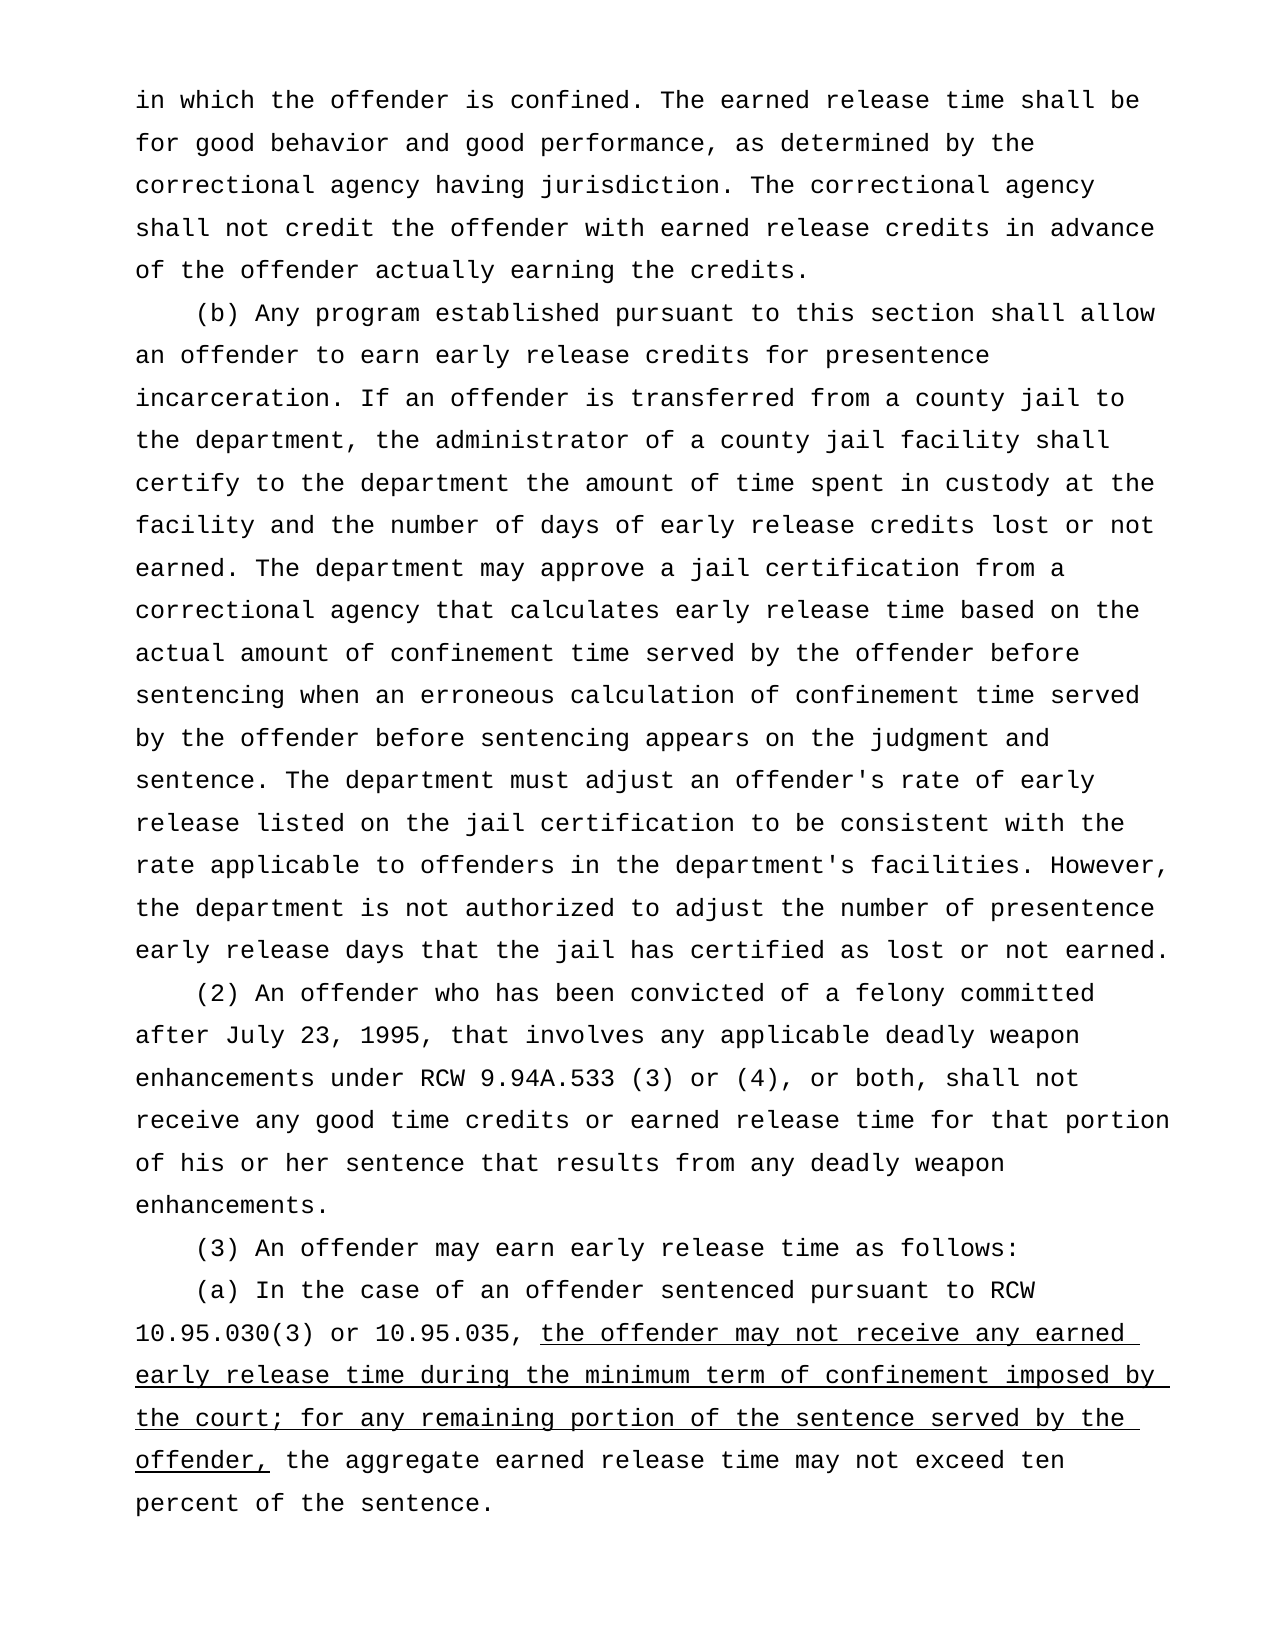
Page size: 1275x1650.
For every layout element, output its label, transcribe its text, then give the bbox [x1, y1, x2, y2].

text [135, 75, 1170, 287]
text (b) Any program established pursuant to this section shall allow an offender to earn early release credits for presentence incarceration. If an offender is transferred from a county jail to the department, the administrator of a county jail facility shall certify to the department the amount of time spent in custody at the facility and the number of days of early release credits lost or not earned. The department may approve a jail certification from a correctional agency that calculates early release time based on the actual amount of confinement time served by the offender before sentencing when an erroneous calculation of confinement time served by the offender before sentencing appears on the judgment and sentence. The department must adjust an offender's rate of early release listed on the jail certification to be consistent with the rate applicable to offenders in the department's facilities. However, the department is not authorized to adjust the number of presentence early release days that the jail has certified as lost or not earned. [135, 287, 1170, 967]
text (a) In the case of an offender sentenced pursuant to RCW 10.95.030(3) or 10.95.035, the offender may not receive any earned early release time during the minimum term of confinement imposed by the court; for any remaining portion of the sentence served by the offender, the aggregate earned release time may not exceed ten percent of the sentence. [135, 1388, 1170, 1520]
text (a) In the case of an offender sentenced pursuant to RCW 10.95.030(3) or 10.95.035, the offender may not receive any earned early release time during the minimum term of confinement imposed by the court; for any remaining portion of the sentence served by the offender, the aggregate earned release time may not exceed ten percent of the sentence. [135, 1265, 1170, 1386]
text (3) An offender may earn early release time as follows: [135, 1222, 1170, 1265]
text (2) An offender who has been convicted of a felony committed after July 23, 1995, that involves any applicable deadly weapon enhancements under RCW 9.94A.533 (3) or (4), or both, shall not receive any good time credits or earned release time for that portion of his or her sentence that results from any deadly weapon enhancements. [135, 967, 1170, 1222]
